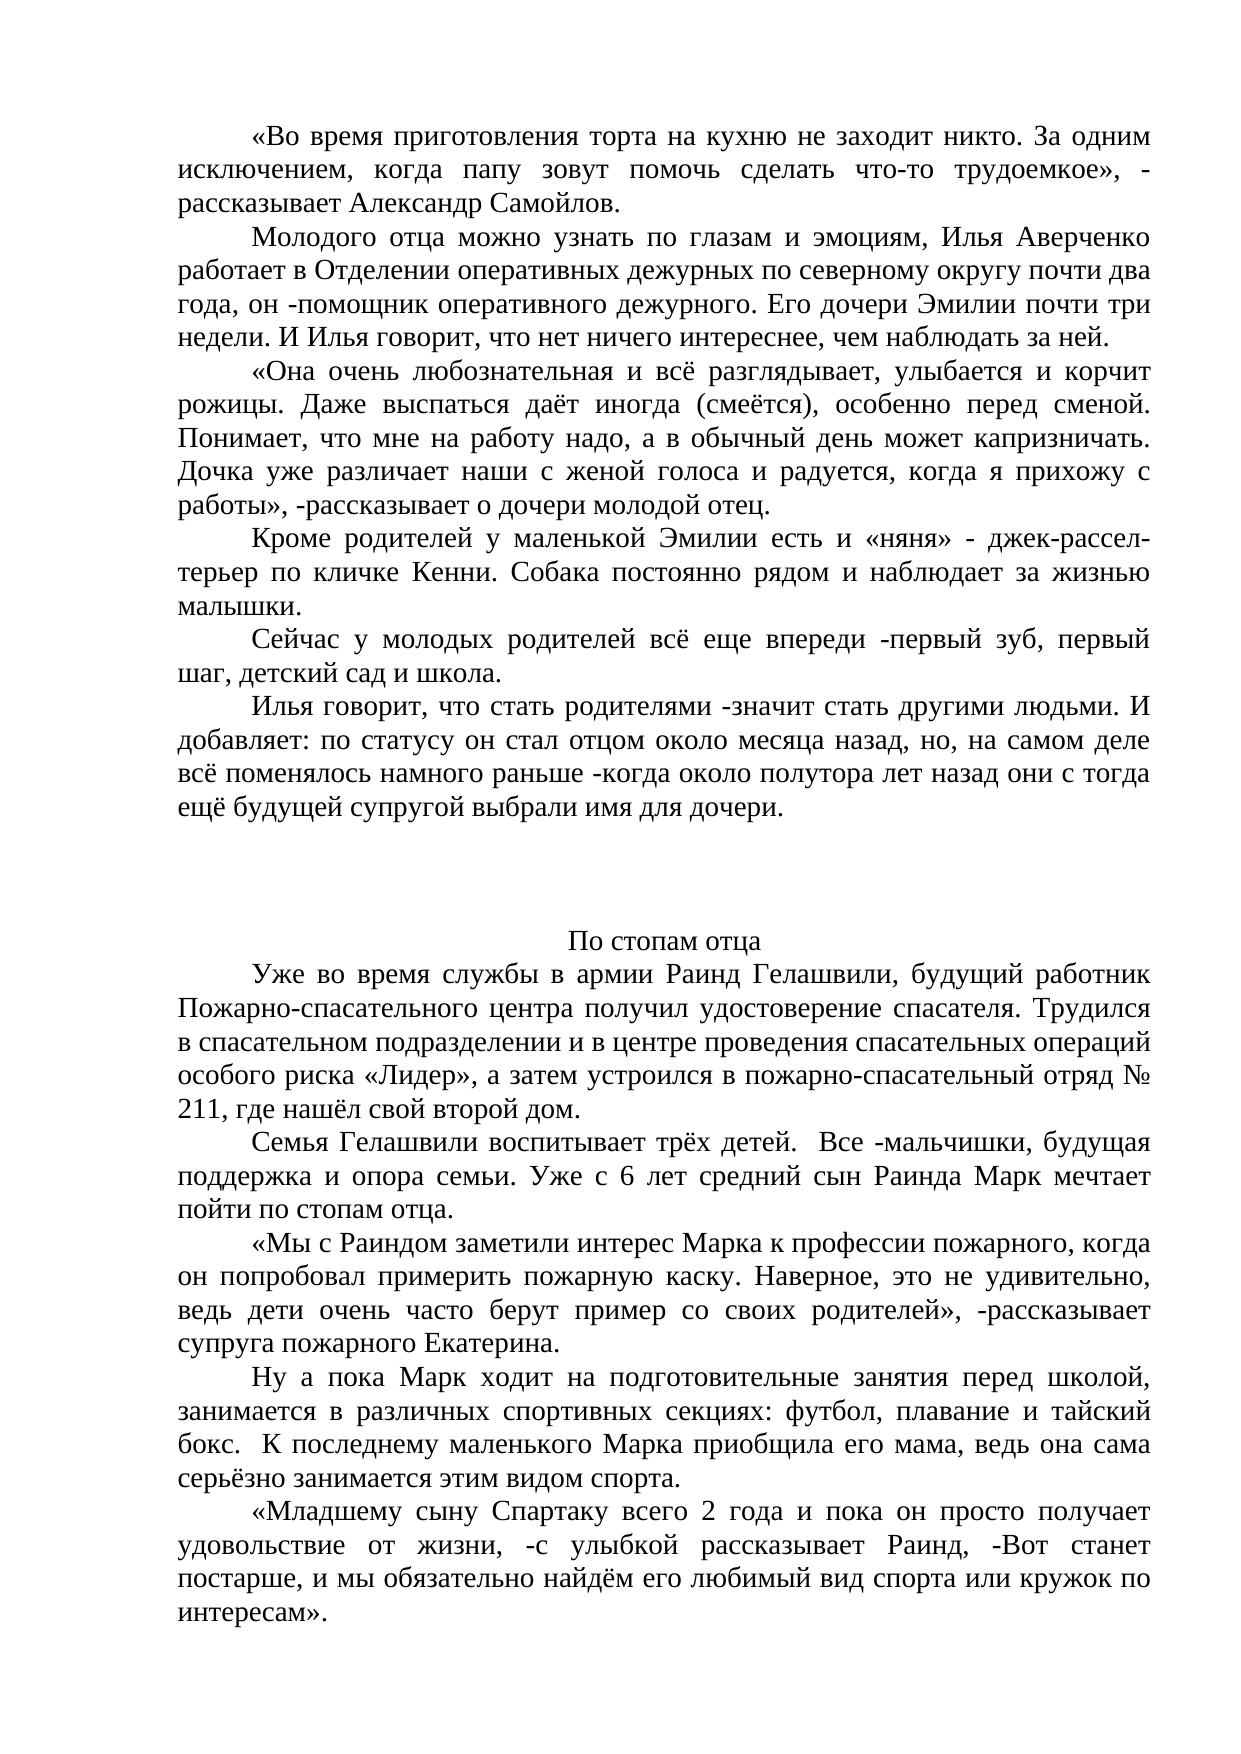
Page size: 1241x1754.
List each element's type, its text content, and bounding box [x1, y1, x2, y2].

text Илья говорит, что стать родителями -значит стать другими людьми. И добавляет: по статусу он стал отцом около месяца назад, но, на самом деле всё поменялось намного раньше -когда около полутора лет назад они с тогда ещё будущей супругой выбрали имя для дочери. [177, 688, 1152, 822]
text Семья Гелашвили воспитывает трёх детей. Все -мальчишки, будущая поддержка и опора семьи. Уже с 6 лет средний сын Раинда Марк мечтает пойти по стопам отца. [177, 1124, 1152, 1225]
text «Во время приготовления торта на кухню не заходит никто. За одним исключением, когда папу зовут помочь сделать что-то трудоемкое», -рассказывает Александр Самойлов. [177, 118, 1152, 219]
text Молодого отца можно узнать по глазам и эмоциям, Илья Аверченко работает в Отделении оперативных дежурных по северному округу почти два года, он -помощник оперативного дежурного. Его дочери Эмилии почти три недели. И Илья говорит, что нет ничего интереснее, чем наблюдать за ней. [177, 219, 1152, 353]
text «Мы с Раиндом заметили интерес Марка к профессии пожарного, когда он попробовал примерить пожарную каску. Наверное, это не удивительно, ведь дети очень часто берут пример со своих родителей», -рассказывает супруга пожарного Екатерина. [177, 1225, 1152, 1359]
text Сейчас у молодых родителей всё еще впереди -первый зуб, первый шаг, детский сад и школа. [177, 621, 1152, 688]
text «Она очень любознательная и всё разглядывает, улыбается и корчит рожицы. Даже выспаться даёт иногда (смеётся), особенно перед сменой. Понимает, что мне на работу надо, а в обычный день может капризничать. Дочка уже различает наши с женой голоса и радуется, когда я прихожу с работы», -рассказывает о дочери молодой отец. [177, 353, 1152, 521]
text Кроме родителей у маленькой Эмилии есть и «няня» - джек-рассел-терьер по кличке Кенни. Собака постоянно рядом и наблюдает за жизнью малышки. [177, 521, 1152, 621]
text Уже во время службы в армии Раинд Гелашвили, будущий работник Пожарно-спасательного центра получил удостоверение спасателя. Трудился в спасательном подразделении и в центре проведения спасательных операций особого риска «Лидер», а затем устроился в пожарно-спасательный отряд № 211, где нашёл свой второй дом. [177, 957, 1152, 1124]
text Ну а пока Марк ходит на подготовительные занятия перед школой, занимается в различных спортивных секциях: футбол, плавание и тайский бокс. К последнему маленького Марка приобщила его мама, ведь она сама серьёзно занимается этим видом спорта. [177, 1359, 1152, 1493]
text По стопам отца [177, 923, 1152, 957]
text «Младшему сыну Спартаку всего 2 года и пока он просто получает удовольствие от жизни, -с улыбкой рассказывает Раинд, -Вот станет постарше, и мы обязательно найдём его любимый вид спорта или кружок по интересам». [177, 1493, 1152, 1627]
